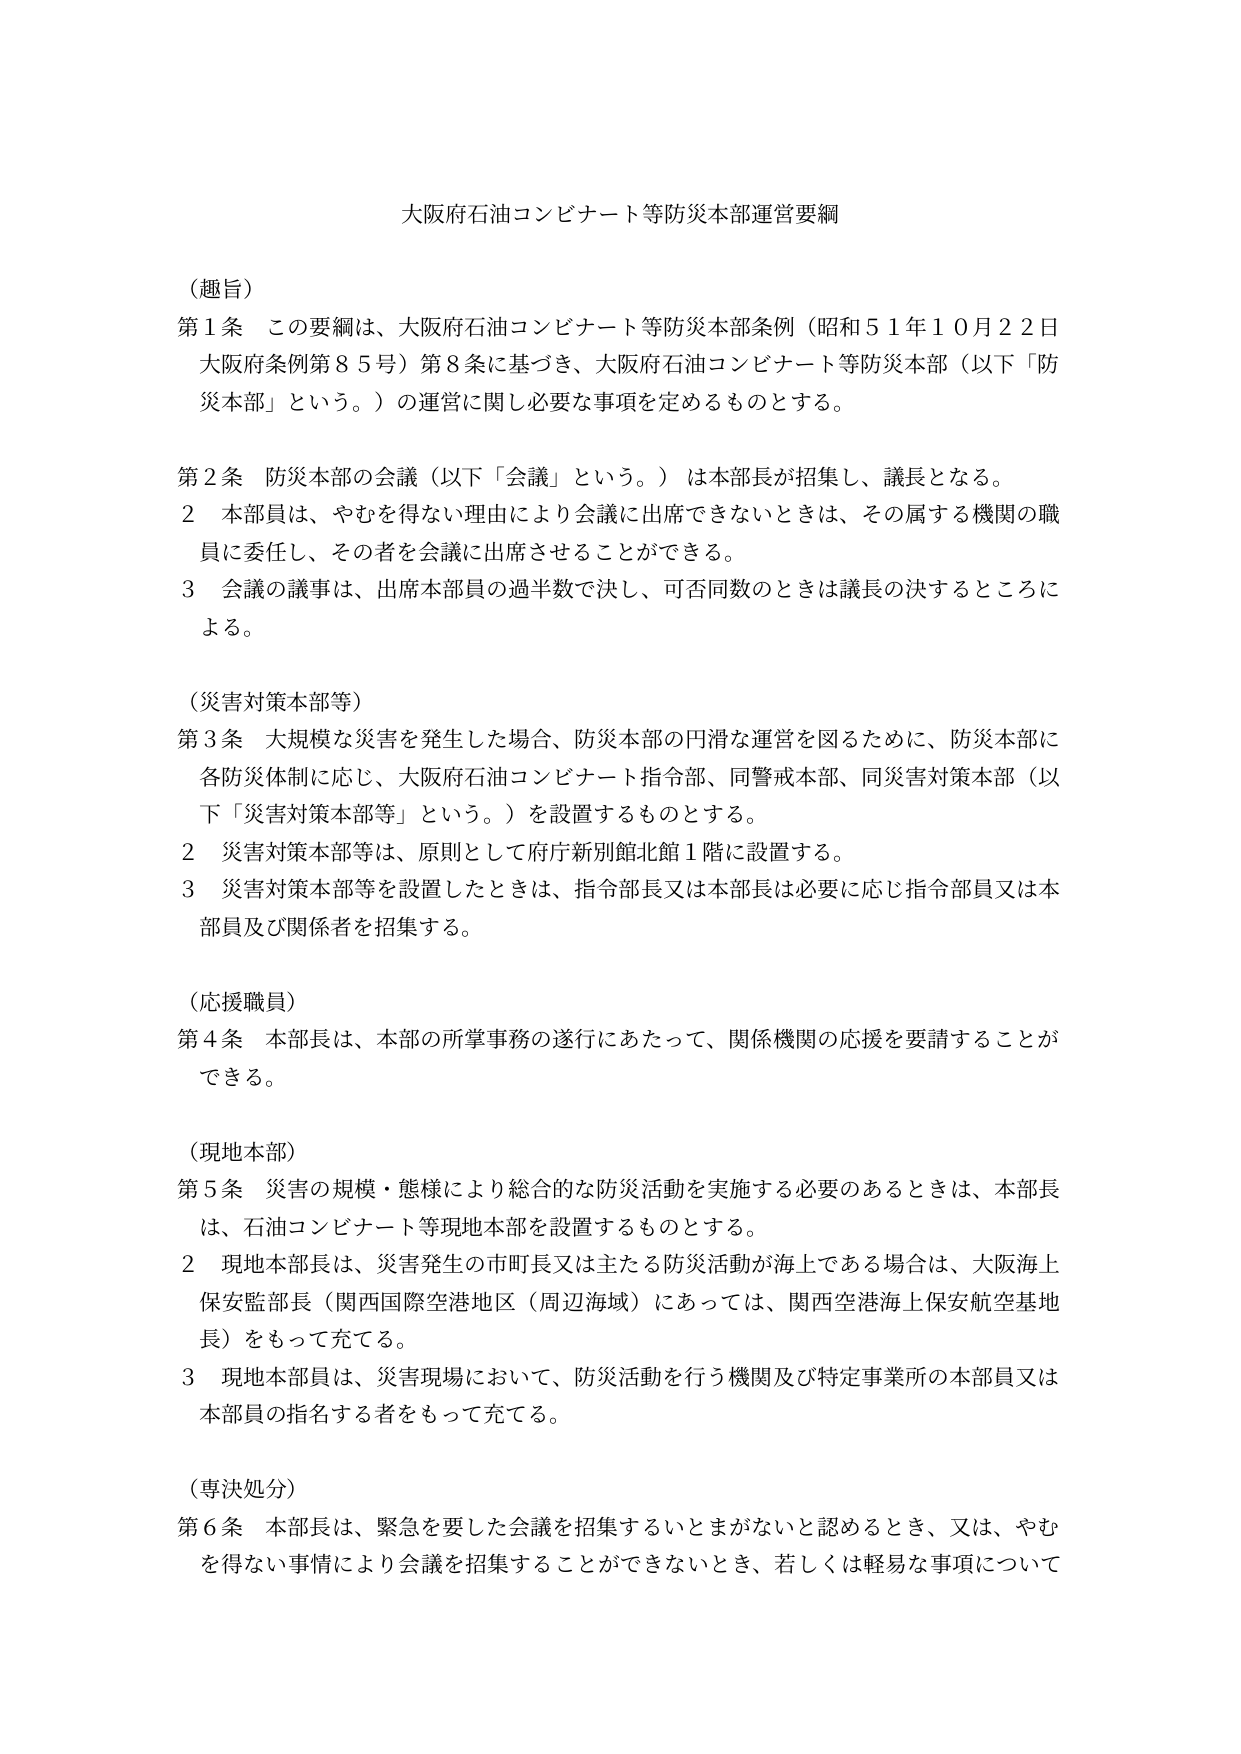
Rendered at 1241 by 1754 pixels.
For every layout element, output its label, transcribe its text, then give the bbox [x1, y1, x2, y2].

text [177, 1507, 1063, 1582]
text ３ 会議の議事は、出席本部員の過半数で決し、可否同数のときは議長の決するところによる。 [177, 569, 1063, 644]
text 第３条 大規模な災害を発生した場合、防災本部の円滑な運営を図るために、防災本部に各防災体制に応じ、大阪府石油コンビナート指令部、同警戒本部、同災害対策本部（以下「災害対策本部等」という。）を設置するものとする。 [177, 719, 1063, 832]
text ２ 現地本部長は、災害発生の市町長又は主たる防災活動が海上である場合は、大阪海上保安監部長（関西国際空港地区（周辺海域）にあっては、関西空港海上保安航空基地長）をもって充てる。 [177, 1244, 1063, 1357]
text 第４条 本部長は、本部の所掌事務の遂行にあたって、関係機関の応援を要請することができる。 [177, 1019, 1063, 1094]
text （専決処分） [177, 1469, 1063, 1507]
text 第２条 防災本部の会議（以下「会議」という。） は本部長が招集し、議長となる。 [177, 457, 1063, 494]
text 大阪府石油コンビナート等防災本部運営要綱 [177, 194, 1063, 232]
text （災害対策本部等） [177, 682, 1063, 719]
text （現地本部） [177, 1132, 1063, 1169]
text ３ 現地本部員は、災害現場において、防災活動を行う機関及び特定事業所の本部員又は本部員の指名する者をもって充てる。 [177, 1357, 1063, 1432]
text （趣旨） [177, 269, 1063, 307]
text 第５条 災害の規模・態様により総合的な防災活動を実施する必要のあるときは、本部長は、石油コンビナート等現地本部を設置するものとする。 [177, 1169, 1063, 1244]
text ３ 災害対策本部等を設置したときは、指令部長又は本部長は必要に応じ指令部員又は本部員及び関係者を招集する。 [177, 869, 1063, 944]
text ２ 本部員は、やむを得ない理由により会議に出席できないときは、その属する機関の職員に委任し、その者を会議に出席させることができる。 [177, 494, 1063, 569]
text 第１条 この要綱は、大阪府石油コンビナート等防災本部条例（昭和５１年１０月２２日大阪府条例第８５号）第８条に基づき、大阪府石油コンビナート等防災本部（以下「防災本部」という。）の運営に関し必要な事項を定めるものとする。 [177, 307, 1063, 419]
text ２ 災害対策本部等は、原則として府庁新別館北館１階に設置する。 [177, 832, 1063, 869]
text （応援職員） [177, 982, 1063, 1019]
